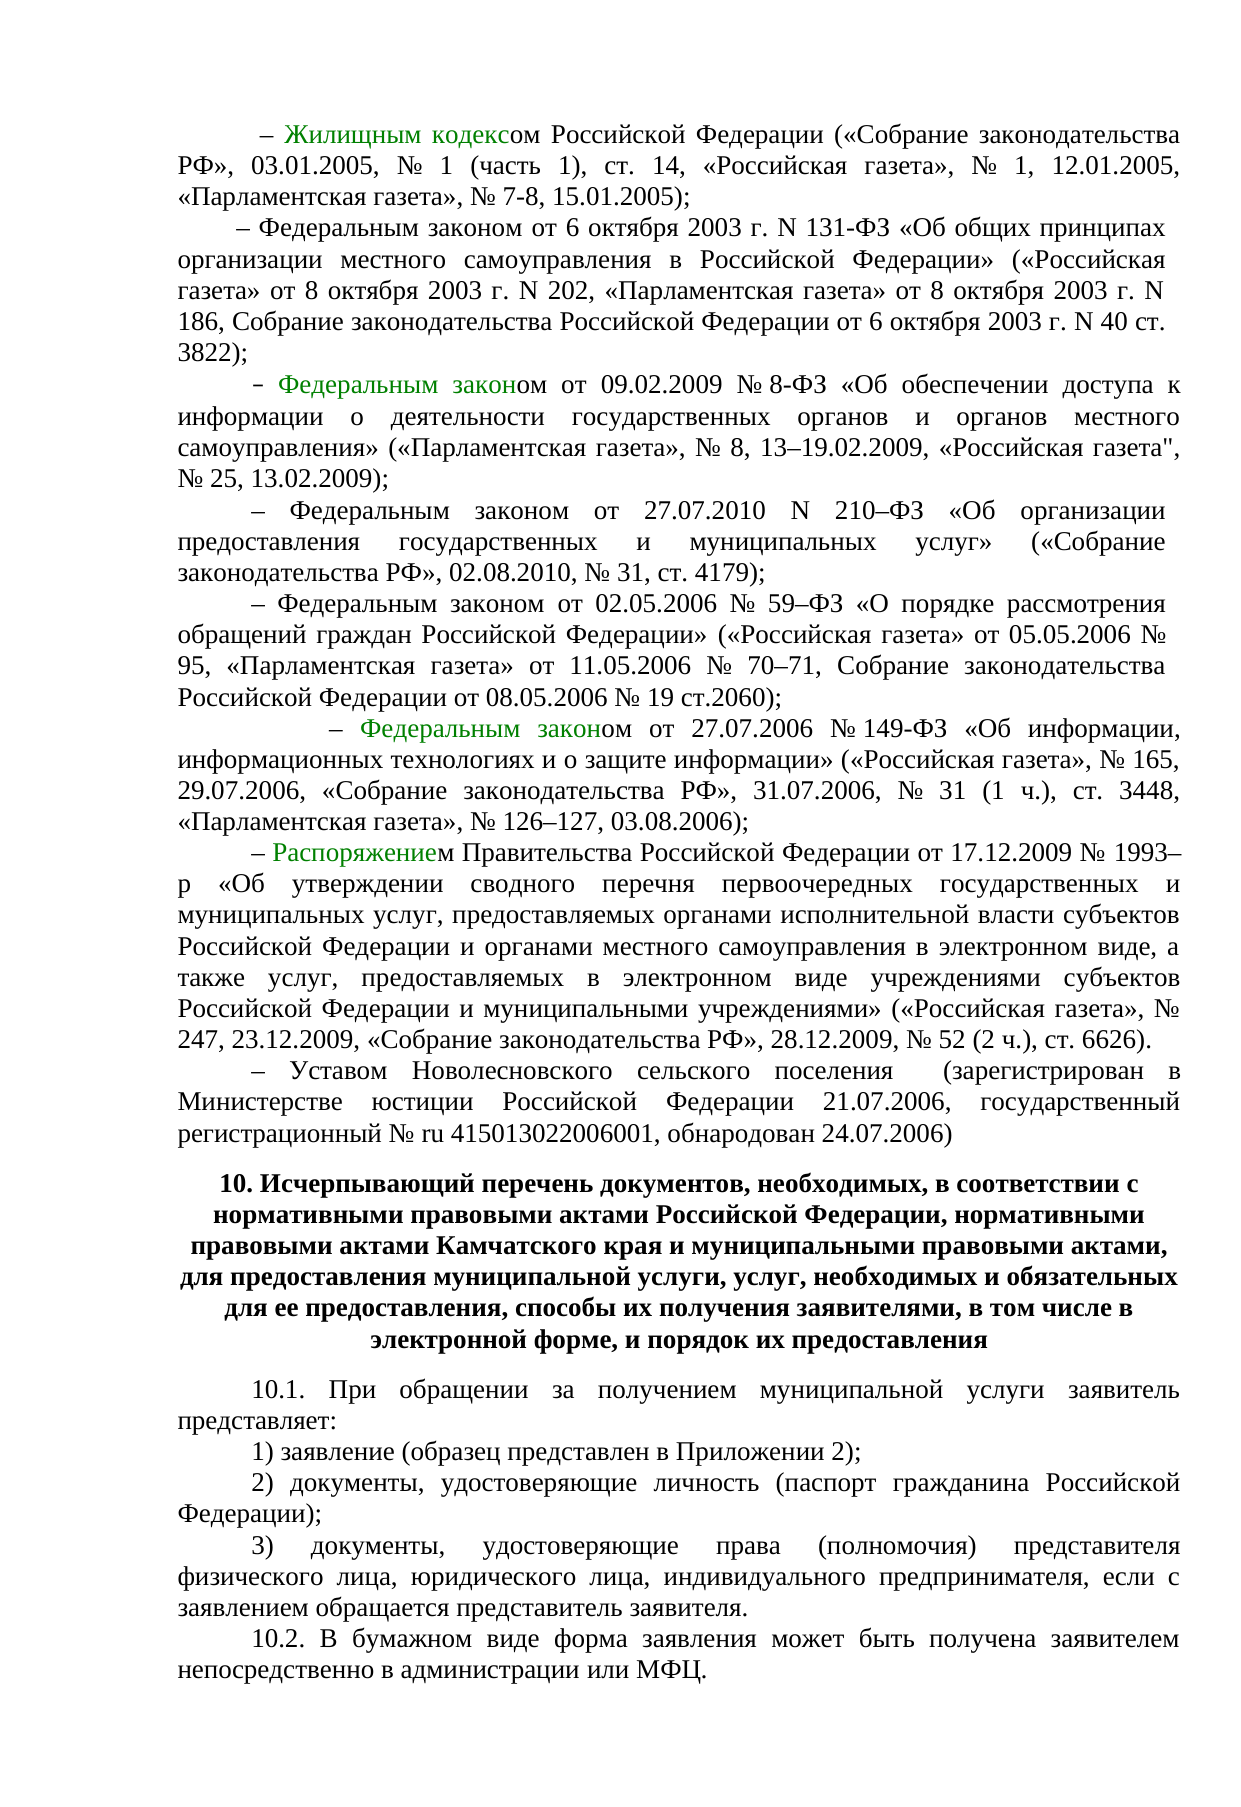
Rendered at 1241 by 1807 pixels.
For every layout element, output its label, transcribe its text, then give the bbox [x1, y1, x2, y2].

text 2) документы, удостоверяющие личность (паспорт гражданина Российской Федерации); [177, 1466, 1181, 1529]
text – Уставом Новолесновского сельского поселения (зарегистрирован в Министерстве юстиции Российской Федерации 21.07.2006, государственный регистрационный № ru 415013022006001, обнародован 24.07.2006) [177, 1054, 1181, 1148]
text – Федеральным законом от 27.07.2006 № 149-ФЗ «Об информации, информационных технологиях и о защите информации» («Российская газета», № 165, 29.07.2006, «Собрание законодательства РФ», 31.07.2006, № 31 (1 ч.), ст. 3448, «Парламентская газета», № 126–127, 03.08.2006); [177, 712, 1181, 836]
text 3) документы, удостоверяющие права (полномочия) представителя физического лица, юридического лица, индивидуального предпринимателя, если с заявлением обращается представитель заявителя. [177, 1529, 1181, 1622]
text 10. Исчерпывающий перечень документов, необходимых, в соответствии с нормативными правовыми актами Российской Федерации, нормативными правовыми актами Камчатского края и муниципальными правовыми актами, для предоставления муниципальной услуги, услуг, необходимых и обязательных для ее предоставления, способы их получения заявителями, в том числе в электронной форме, и порядок их предоставления [177, 1167, 1181, 1354]
text – Федеральным законом от 6 октября 2003 г. N 131-ФЗ «Об общих принципах организации местного самоуправления в Российской Федерации» («Российская газета» от 8 октября 2003 г. N 202, «Парламентская газета» от 8 октября 2003 г. N 186, Собрание законодательства Российской Федерации от 6 октября 2003 г. N 40 ст. 3822); [177, 212, 1167, 367]
text – Федеральным законом от 27.07.2010 N 210–ФЗ «Об организации предоставления государственных и муниципальных услуг» («Собрание законодательства РФ», 02.08.2010, № 31, ст. 4179); [177, 494, 1167, 587]
text 1) заявление (образец представлен в Приложении 2); [177, 1435, 1181, 1466]
text – Жилищным кодексом Российской Федерации («Собрание законодательства РФ», 03.01.2005, № 1 (часть 1), ст. 14, «Российская газета», № 1, 12.01.2005, «Парламентская газета», № 7-8, 15.01.2005); [177, 118, 1181, 212]
text – Федеральным законом от 09.02.2009 № 8-ФЗ «Об обеспечении доступа к информации о деятельности государственных органов и органов местного самоуправления» («Парламентская газета», № 8, 13–19.02.2009, «Российская газета", № 25, 13.02.2009); [177, 367, 1181, 494]
text – Распоряжением Правительства Российской Федерации от 17.12.2009 № 1993–р «Об утверждении сводного перечня первоочередных государственных и муниципальных услуг, предоставляемых органами исполнительной власти субъектов Российской Федерации и органами местного самоуправления в электронном виде, а также услуг, предоставляемых в электронном виде учреждениями субъектов Российской Федерации и муниципальными учреждениями» («Российская газета», № 247, 23.12.2009, «Собрание законодательства РФ», 28.12.2009, № 52 (2 ч.), ст. 6626). [177, 836, 1181, 1054]
text 10.2. В бумажном виде форма заявления может быть получена заявителем непосредственно в администрации или МФЦ. [177, 1622, 1181, 1684]
text – Федеральным законом от 02.05.2006 № 59–ФЗ «О порядке рассмотрения обращений граждан Российской Федерации» («Российская газета» от 05.05.2006 № 95, «Парламентская газета» от 11.05.2006 № 70–71, Собрание законодательства Российской Федерации от 08.05.2006 № 19 ст.2060); [177, 587, 1167, 712]
text 10.1. При обращении за получением муниципальной услуги заявитель представляет: [177, 1373, 1181, 1435]
